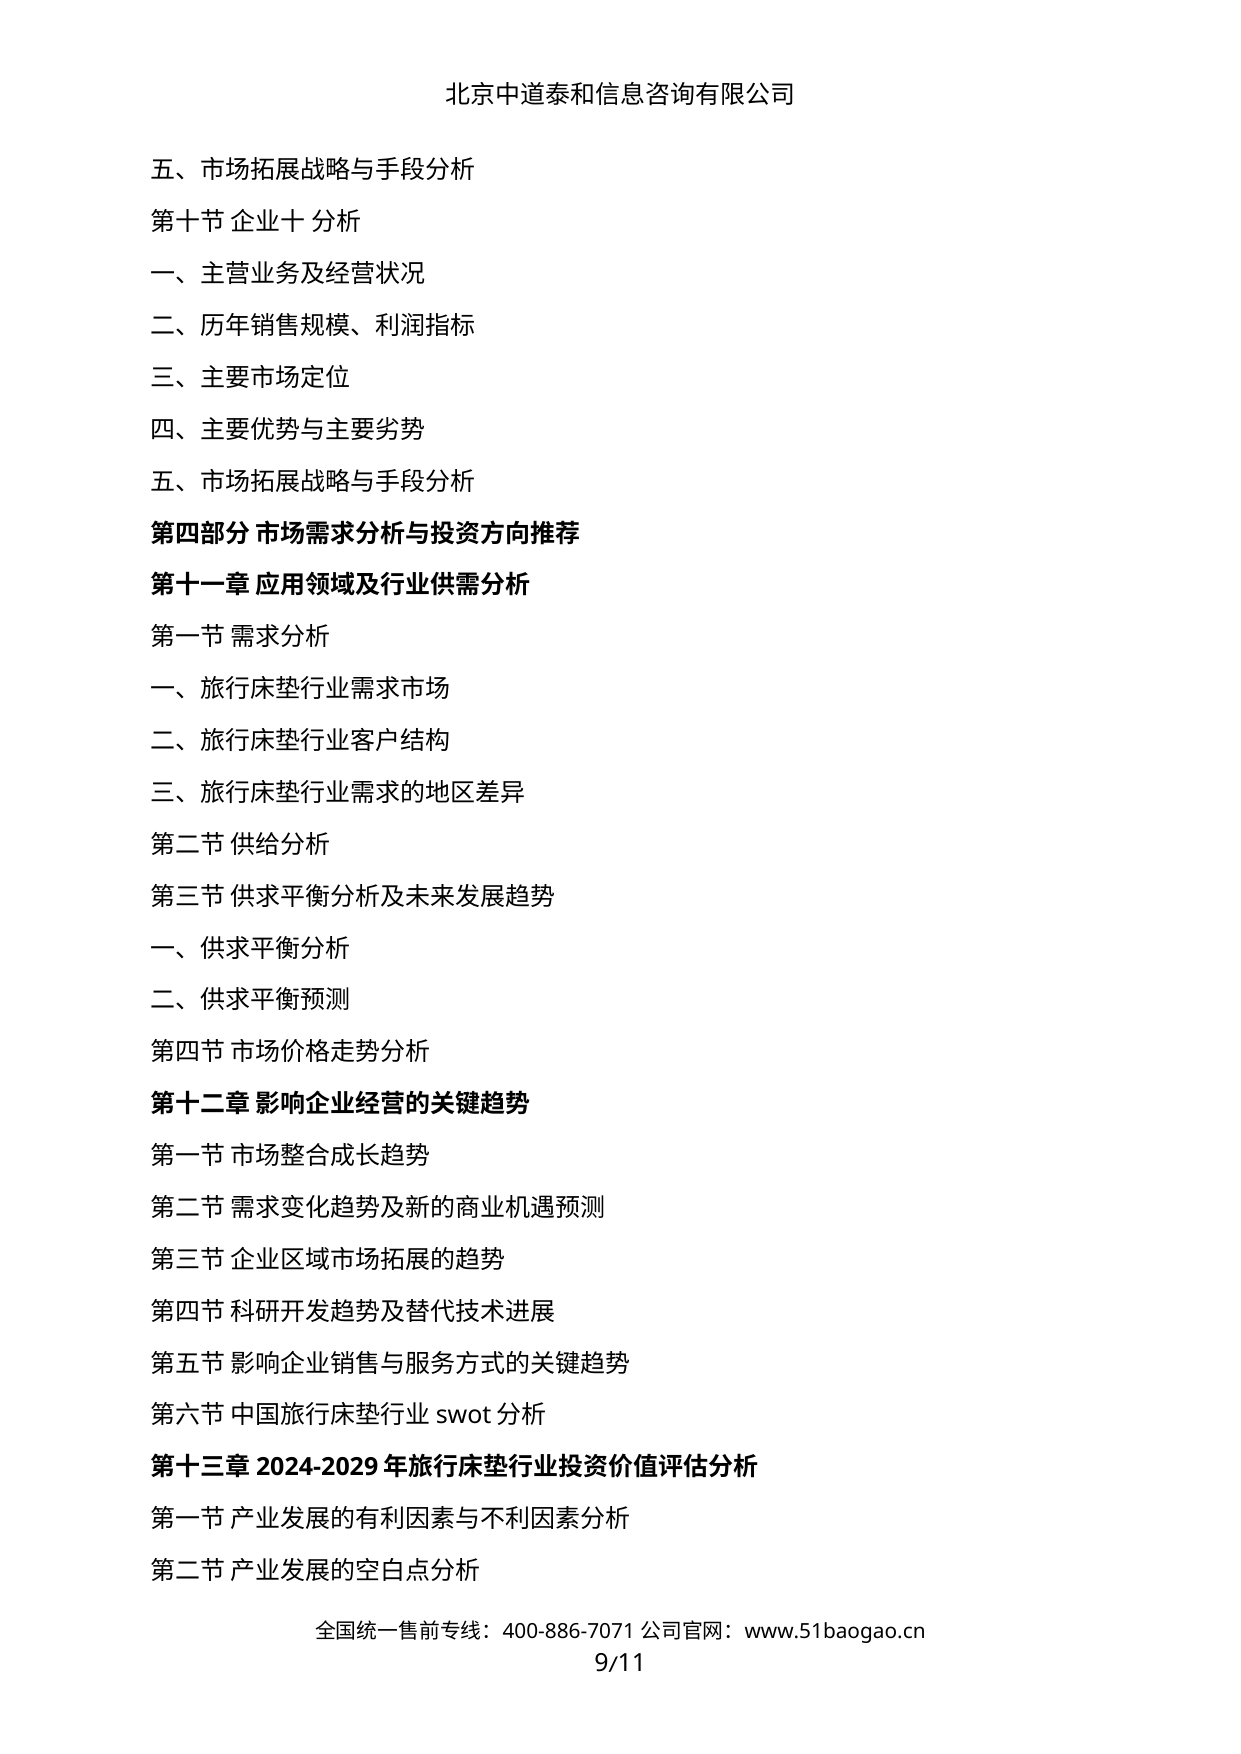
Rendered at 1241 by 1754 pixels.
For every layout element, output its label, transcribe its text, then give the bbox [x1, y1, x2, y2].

text 第十节 企业十 分析 [150, 202, 1090, 238]
text 三、旅行床垫行业需求的地区差异 [150, 772, 1090, 809]
text 第六节 中国旅行床垫行业swot分析 [150, 1395, 1090, 1431]
text 第一节 市场整合成长趋势 [150, 1136, 1090, 1172]
text 二、旅行床垫行业客户结构 [150, 721, 1090, 757]
text 第三节 企业区域市场拓展的趋势 [150, 1239, 1090, 1276]
text 二、历年销售规模、利润指标 [150, 306, 1090, 342]
text 第四节 科研开发趋势及替代技术进展 [150, 1291, 1090, 1327]
text 第二节 供给分析 [150, 824, 1090, 861]
text 第四节 市场价格走势分析 [150, 1032, 1090, 1068]
text 第三节 供求平衡分析及未来发展趋势 [150, 876, 1090, 912]
text 第五节 影响企业销售与服务方式的关键趋势 [150, 1343, 1090, 1379]
text 二、供求平衡预测 [150, 980, 1090, 1016]
text 第二节 需求变化趋势及新的商业机遇预测 [150, 1187, 1090, 1224]
text 一、主营业务及经营状况 [150, 254, 1090, 290]
text 第一节 产业发展的有利因素与不利因素分析 [150, 1499, 1090, 1535]
text 第十二章 影响企业经营的关键趋势 [150, 1084, 1090, 1120]
text 五、市场拓展战略与手段分析 [150, 461, 1090, 497]
text 第二节 产业发展的空白点分析 [150, 1551, 1090, 1587]
text 四、主要优势与主要劣势 [150, 409, 1090, 446]
text 五、市场拓展战略与手段分析 [150, 150, 1090, 186]
text 第十三章 2024-2029年旅行床垫行业投资价值评估分析 [150, 1447, 1090, 1483]
text 第十一章 应用领域及行业供需分析 [150, 565, 1090, 601]
text 第四部分 市场需求分析与投资方向推荐 [150, 513, 1090, 549]
text 第一节 需求分析 [150, 617, 1090, 653]
text 一、供求平衡分析 [150, 928, 1090, 964]
text 三、主要市场定位 [150, 357, 1090, 394]
text 一、旅行床垫行业需求市场 [150, 669, 1090, 705]
